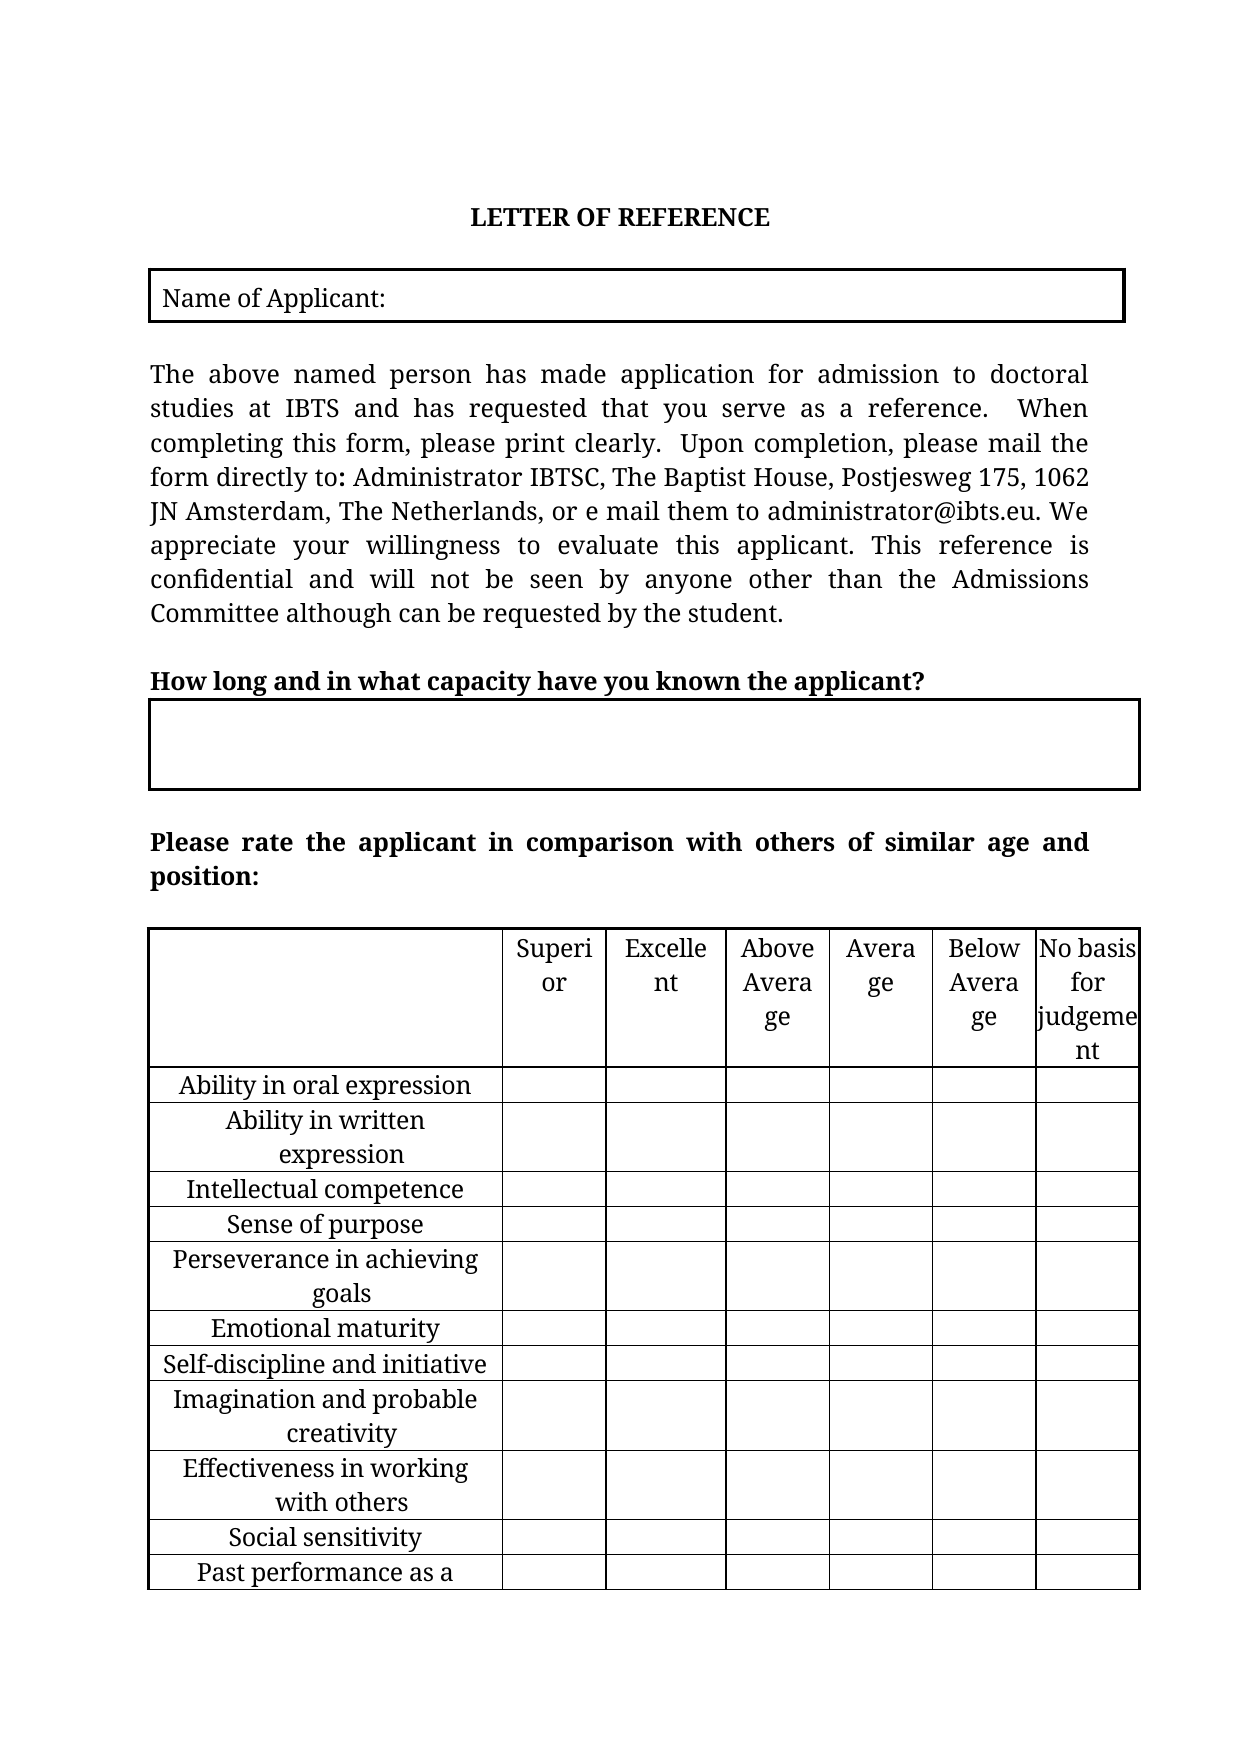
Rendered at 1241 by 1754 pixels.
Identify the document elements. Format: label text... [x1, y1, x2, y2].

table_cell [503, 1555, 605, 1589]
table_cell [1037, 1311, 1138, 1345]
table_cell [503, 1242, 605, 1310]
table_cell [933, 1207, 1035, 1241]
table_cell [1037, 1207, 1138, 1241]
table_cell [727, 1451, 829, 1519]
table_cell [607, 1346, 725, 1380]
table_cell [1037, 1346, 1138, 1380]
text How long and in what capacity have you known the applicant? [150, 664, 1090, 698]
table_cell [830, 1555, 932, 1589]
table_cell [150, 1555, 502, 1589]
table_cell Sense of purpose [150, 1207, 502, 1241]
table_header [151, 701, 1138, 788]
table_cell [607, 1068, 725, 1102]
table_cell Effectiveness in working with others [150, 1451, 502, 1519]
table_cell [830, 1520, 932, 1554]
table_cell [727, 1103, 829, 1171]
table_cell [503, 1381, 605, 1449]
table_cell [503, 1311, 605, 1345]
table_cell [830, 1103, 932, 1171]
table_cell Ability in written expression [150, 1103, 502, 1171]
table_cell [1037, 1103, 1138, 1171]
table_header Excellent [607, 930, 725, 1066]
table_cell [503, 1520, 605, 1554]
table_cell [830, 1451, 932, 1519]
table_cell [933, 1520, 1035, 1554]
table_cell [503, 1103, 605, 1171]
text The above named person has made application for admission to doctoral studies at IBTS and has requested that you serve as a reference. When completing this form, please print clearly. Upon completion, please mail the form directly to: Administrator IBTSC, The Baptist House, Postjesweg 175, 1062 JN Amsterdam, The Netherlands, or e mail them to administrator@ibts.eu. We appreciate your willingness to evaluate this applicant. This reference is confidential and will not be seen by anyone other than the Admissions Committee although can be requested by the student. [150, 357, 1090, 629]
table_cell [933, 1242, 1035, 1310]
table_header [503, 930, 605, 1066]
table_cell [727, 1068, 829, 1102]
table_cell Self-discipline and initiative [150, 1346, 502, 1380]
table_cell [933, 1555, 1035, 1589]
table_cell [727, 1172, 829, 1206]
table_cell [830, 1311, 932, 1345]
table_cell [830, 1207, 932, 1241]
table_cell [607, 1451, 725, 1519]
table_header Below Average [933, 930, 1035, 1066]
table_cell Perseverance in achieving goals [150, 1242, 502, 1310]
table_cell [607, 1207, 725, 1241]
table_cell [727, 1381, 829, 1449]
text Please rate the applicant in comparison with others of similar age and position: [150, 825, 1090, 893]
table_cell [727, 1242, 829, 1310]
table_cell [727, 1207, 829, 1241]
table_cell [503, 1207, 605, 1241]
table_cell [607, 1520, 725, 1554]
table_cell [933, 1103, 1035, 1171]
table_cell [1037, 1068, 1138, 1102]
table_cell [830, 1068, 932, 1102]
table_cell [607, 1311, 725, 1345]
table_header [150, 930, 502, 1066]
table_cell [503, 1346, 605, 1380]
table_cell [933, 1451, 1035, 1519]
table_cell [933, 1311, 1035, 1345]
table_header No basis for judgement [1037, 930, 1138, 1066]
table_cell [830, 1381, 932, 1449]
table_cell [1037, 1520, 1138, 1554]
table_cell [933, 1346, 1035, 1380]
table_cell [727, 1311, 829, 1345]
table_cell [503, 1068, 605, 1102]
table_cell [1037, 1555, 1138, 1589]
table_cell [830, 1242, 932, 1310]
table_cell [607, 1172, 725, 1206]
table_cell [1037, 1242, 1138, 1310]
table_cell [830, 1346, 932, 1380]
table_cell [607, 1242, 725, 1310]
table_header Name of Applicant: [151, 271, 1122, 320]
table_cell [933, 1172, 1035, 1206]
table_cell [727, 1555, 829, 1589]
table_header Above Average [727, 930, 829, 1066]
table_cell [607, 1381, 725, 1449]
table_cell [1037, 1451, 1138, 1519]
table_cell [727, 1346, 829, 1380]
table_cell [1037, 1381, 1138, 1449]
table_header Average [830, 930, 932, 1066]
table_cell Intellectual competence [150, 1172, 502, 1206]
table_cell [503, 1451, 605, 1519]
table_cell [607, 1103, 725, 1171]
table_cell [933, 1068, 1035, 1102]
table_cell [1037, 1172, 1138, 1206]
table_cell Imagination and probable creativity [150, 1381, 502, 1449]
table_cell [727, 1520, 829, 1554]
text LETTER OF REFERENCE [150, 199, 1090, 234]
table_cell [933, 1381, 1035, 1449]
table_cell [607, 1555, 725, 1589]
table_cell [503, 1172, 605, 1206]
table_cell Emotional maturity [150, 1311, 502, 1345]
table_cell [830, 1172, 932, 1206]
table_cell Social sensitivity [150, 1520, 502, 1554]
table_cell Ability in oral expression [150, 1068, 502, 1102]
